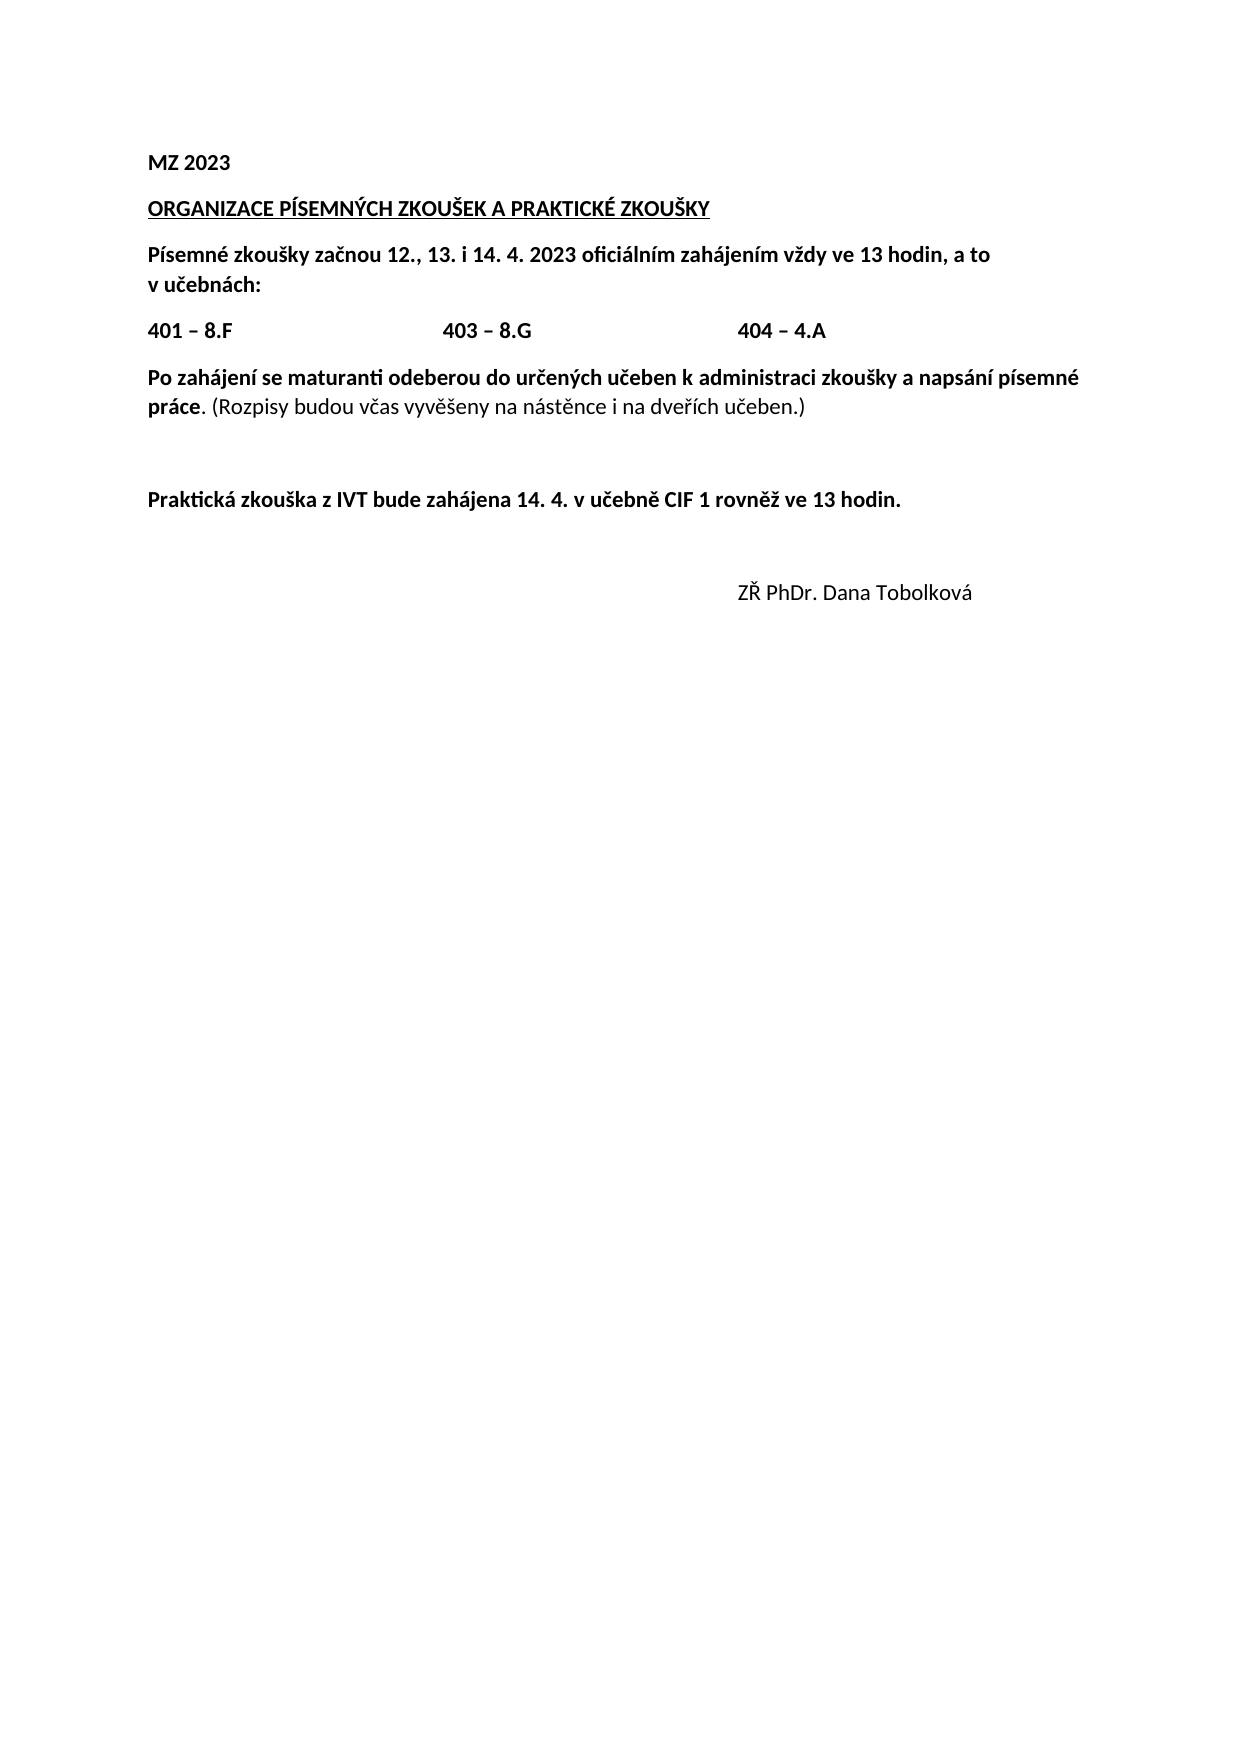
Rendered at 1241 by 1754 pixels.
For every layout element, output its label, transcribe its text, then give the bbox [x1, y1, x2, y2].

text Praktická zkouška z IVT bude zahájena 14. 4. v učebně CIF 1 rovněž ve 13 hodin. [148, 485, 1093, 513]
text Písemné zkoušky začnou 12., 13. i 14. 4. 2023 oficiálním zahájením vždy ve 13 hodin, a to v učebnách: [148, 240, 1093, 298]
text MZ 2023 [148, 148, 1093, 176]
text 401 – 8.F 403 – 8.G 404 – 4.A [148, 316, 1093, 344]
text ORGANIZACE PÍSEMNÝCH ZKOUŠEK A PRAKTICKÉ ZKOUŠKY [148, 194, 1093, 222]
text ZŘ PhDr. Dana Tobolková [664, 578, 1093, 606]
text Po zahájení se maturanti odeberou do určených učeben k administraci zkoušky a napsání písemné práce. (Rozpisy budou včas vyvěšeny na nástěnce i na dveřích učeben.) [148, 363, 1093, 420]
